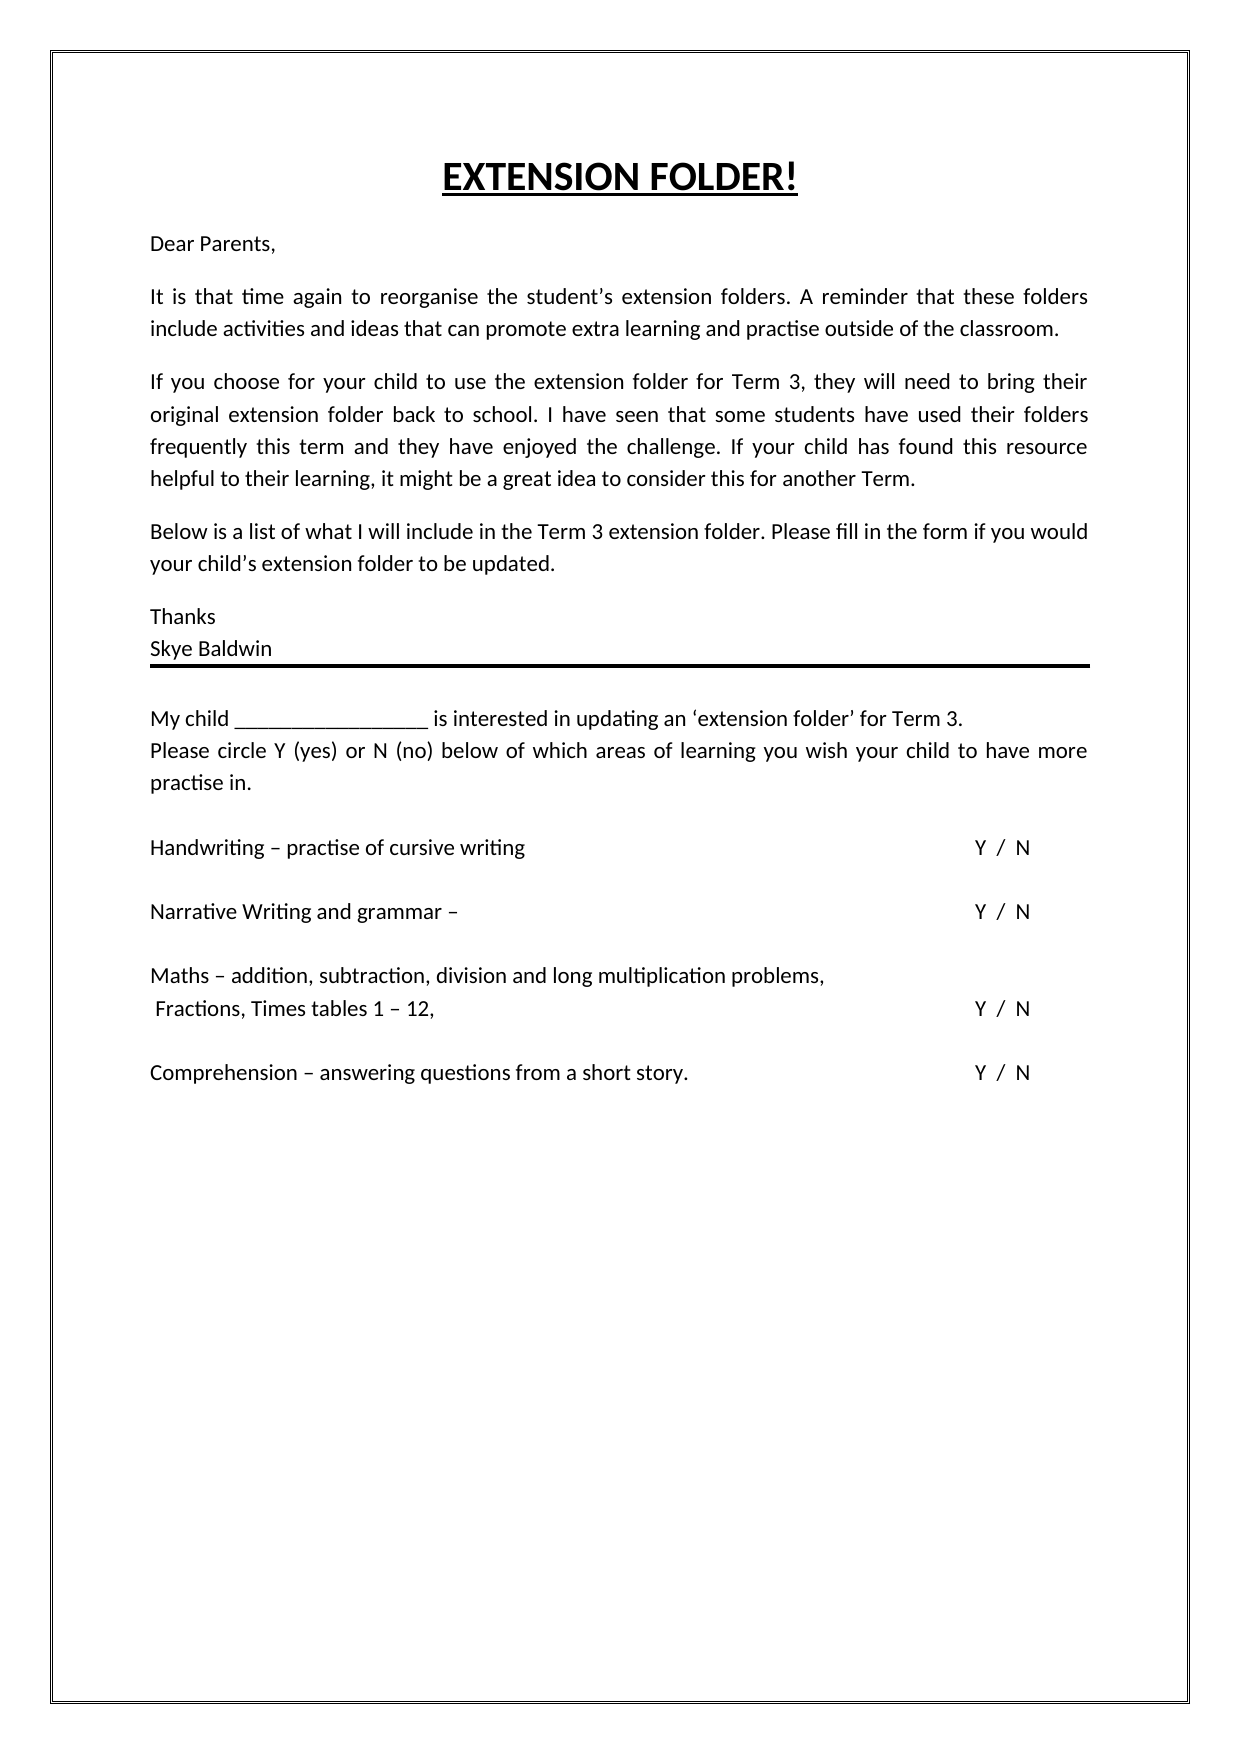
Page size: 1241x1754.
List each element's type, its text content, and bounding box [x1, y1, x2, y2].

text It is that time again to reorganise the student’s extension folders. A reminder that these folders include activities and ideas that can promote extra learning and practise outside of the classroom. [150, 282, 1090, 342]
text Dear Parents, [150, 229, 1090, 257]
text Narrative Writing and grammar – Y / N [150, 897, 1090, 925]
text Please circle Y (yes) or N (no) below of which areas of learning you wish your child to have more practise in. [150, 736, 1090, 796]
text Thanks [150, 602, 1090, 630]
text Skye Baldwin [150, 634, 1090, 664]
text EXTENSION FOLDER! [150, 150, 1090, 201]
text Comprehension – answering questions from a short story. Y / N [150, 1058, 1090, 1086]
text Maths – addition, subtraction, division and long multiplication problems, [150, 962, 1090, 989]
text If you choose for your child to use the extension folder for Term 3, they will need to bring their original extension folder back to school. I have seen that some students have used their folders frequently this term and they have enjoyed the challenge. If your child has found this resource helpful to their learning, it might be a great idea to consider this for another Term. [150, 367, 1090, 492]
text My child _________________ is interested in updating an ‘extension folder’ for Term 3. [150, 704, 1090, 732]
text Handwriting – practise of cursive writing Y / N [150, 833, 1090, 861]
text Below is a list of what I will include in the Term 3 extension folder. Please fill in the form if you would your child’s extension folder to be updated. [150, 517, 1090, 577]
text Fractions, Times tables 1 – 12, Y / N [150, 994, 1090, 1022]
